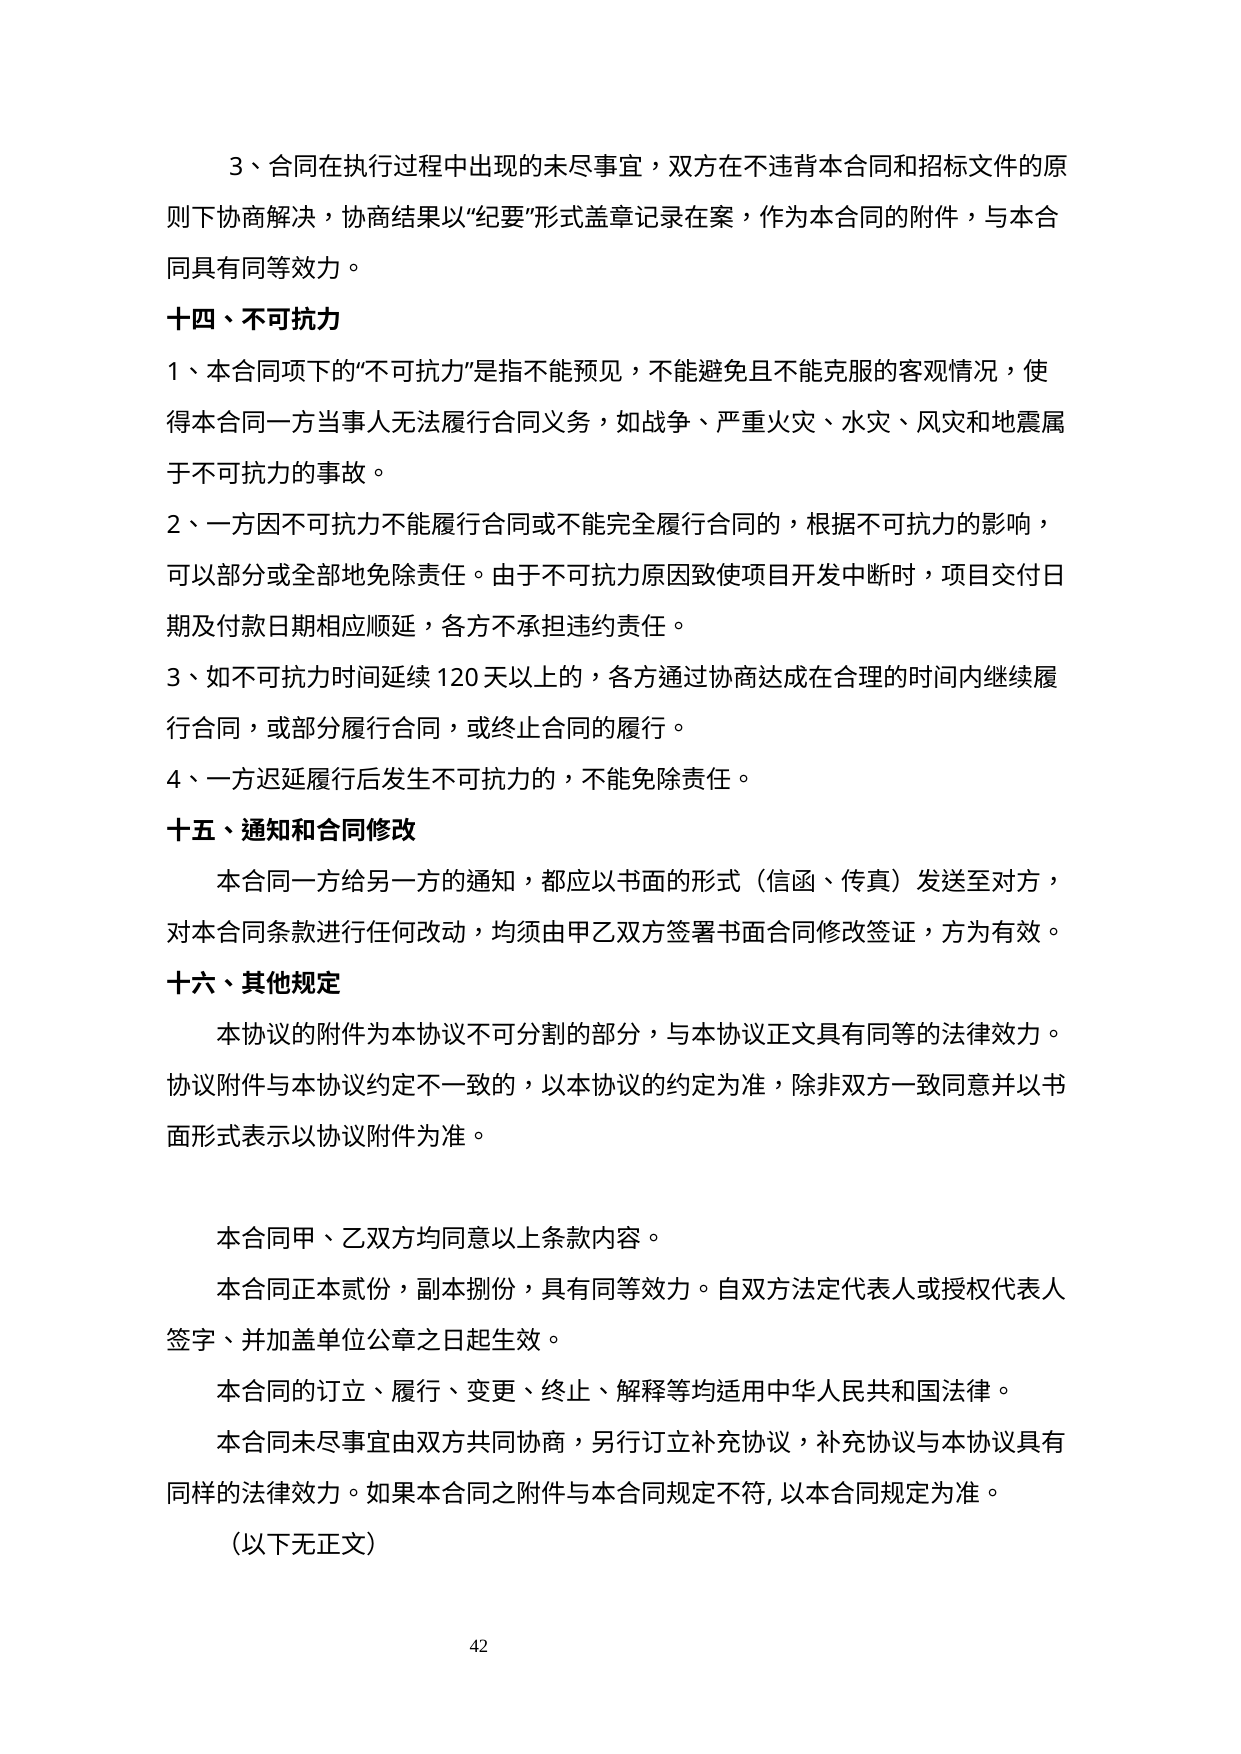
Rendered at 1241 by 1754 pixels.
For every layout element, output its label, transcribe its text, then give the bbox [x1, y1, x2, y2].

text 本合同的订立、履行、变更、终止、解释等均适用中华人民共和国法律。 [166, 1374, 1073, 1408]
text 3、如不可抗力时间延续120天以上的，各方通过协商达成在合理的时间内继续履行合同，或部分履行合同，或终止合同的履行。 [166, 659, 1073, 744]
text 本合同正本贰份，副本捌份，具有同等效力。自双方法定代表人或授权代表人签字、并加盖单位公章之日起生效。 [166, 1272, 1073, 1357]
text 本合同一方给另一方的通知，都应以书面的形式（信函、传真）发送至对方，对本合同条款进行任何改动，均须由甲乙双方签署书面合同修改签证，方为有效。 [166, 864, 1073, 949]
text 4、一方迟延履行后发生不可抗力的，不能免除责任。 [166, 762, 1073, 796]
list 合同在执行过程中出现的未尽事宜，双方在不违背本合同和招标文件的原则下协商解决，协商结果以“纪要”形式盖章记录在案，作为本合同的附件，与本合同具有同等效力。 [166, 149, 1073, 285]
text 十六、其他规定 [166, 966, 1073, 1000]
text 本合同甲、乙双方均同意以上条款内容。 [166, 1221, 1073, 1255]
text 本合同未尽事宜由双方共同协商，另行订立补充协议，补充协议与本协议具有同样的法律效力。如果本合同之附件与本合同规定不符, 以本合同规定为准。 [166, 1425, 1073, 1510]
text 十四、不可抗力 [166, 302, 1073, 336]
text 1、本合同项下的“不可抗力”是指不能预见，不能避免且不能克服的客观情况，使得本合同一方当事人无法履行合同义务，如战争、严重火灾、水灾、风灾和地震属于不可抗力的事故。 [166, 353, 1073, 489]
text （以下无正文） [166, 1527, 1073, 1561]
text 本协议的附件为本协议不可分割的部分，与本协议正文具有同等的法律效力。协议附件与本协议约定不一致的，以本协议的约定为准，除非双方一致同意并以书面形式表示以协议附件为准。 [166, 1017, 1073, 1153]
text 2、一方因不可抗力不能履行合同或不能完全履行合同的，根据不可抗力的影响，可以部分或全部地免除责任。由于不可抗力原因致使项目开发中断时，项目交付日期及付款日期相应顺延，各方不承担违约责任。 [166, 506, 1073, 642]
text 十五、通知和合同修改 [166, 813, 1073, 847]
